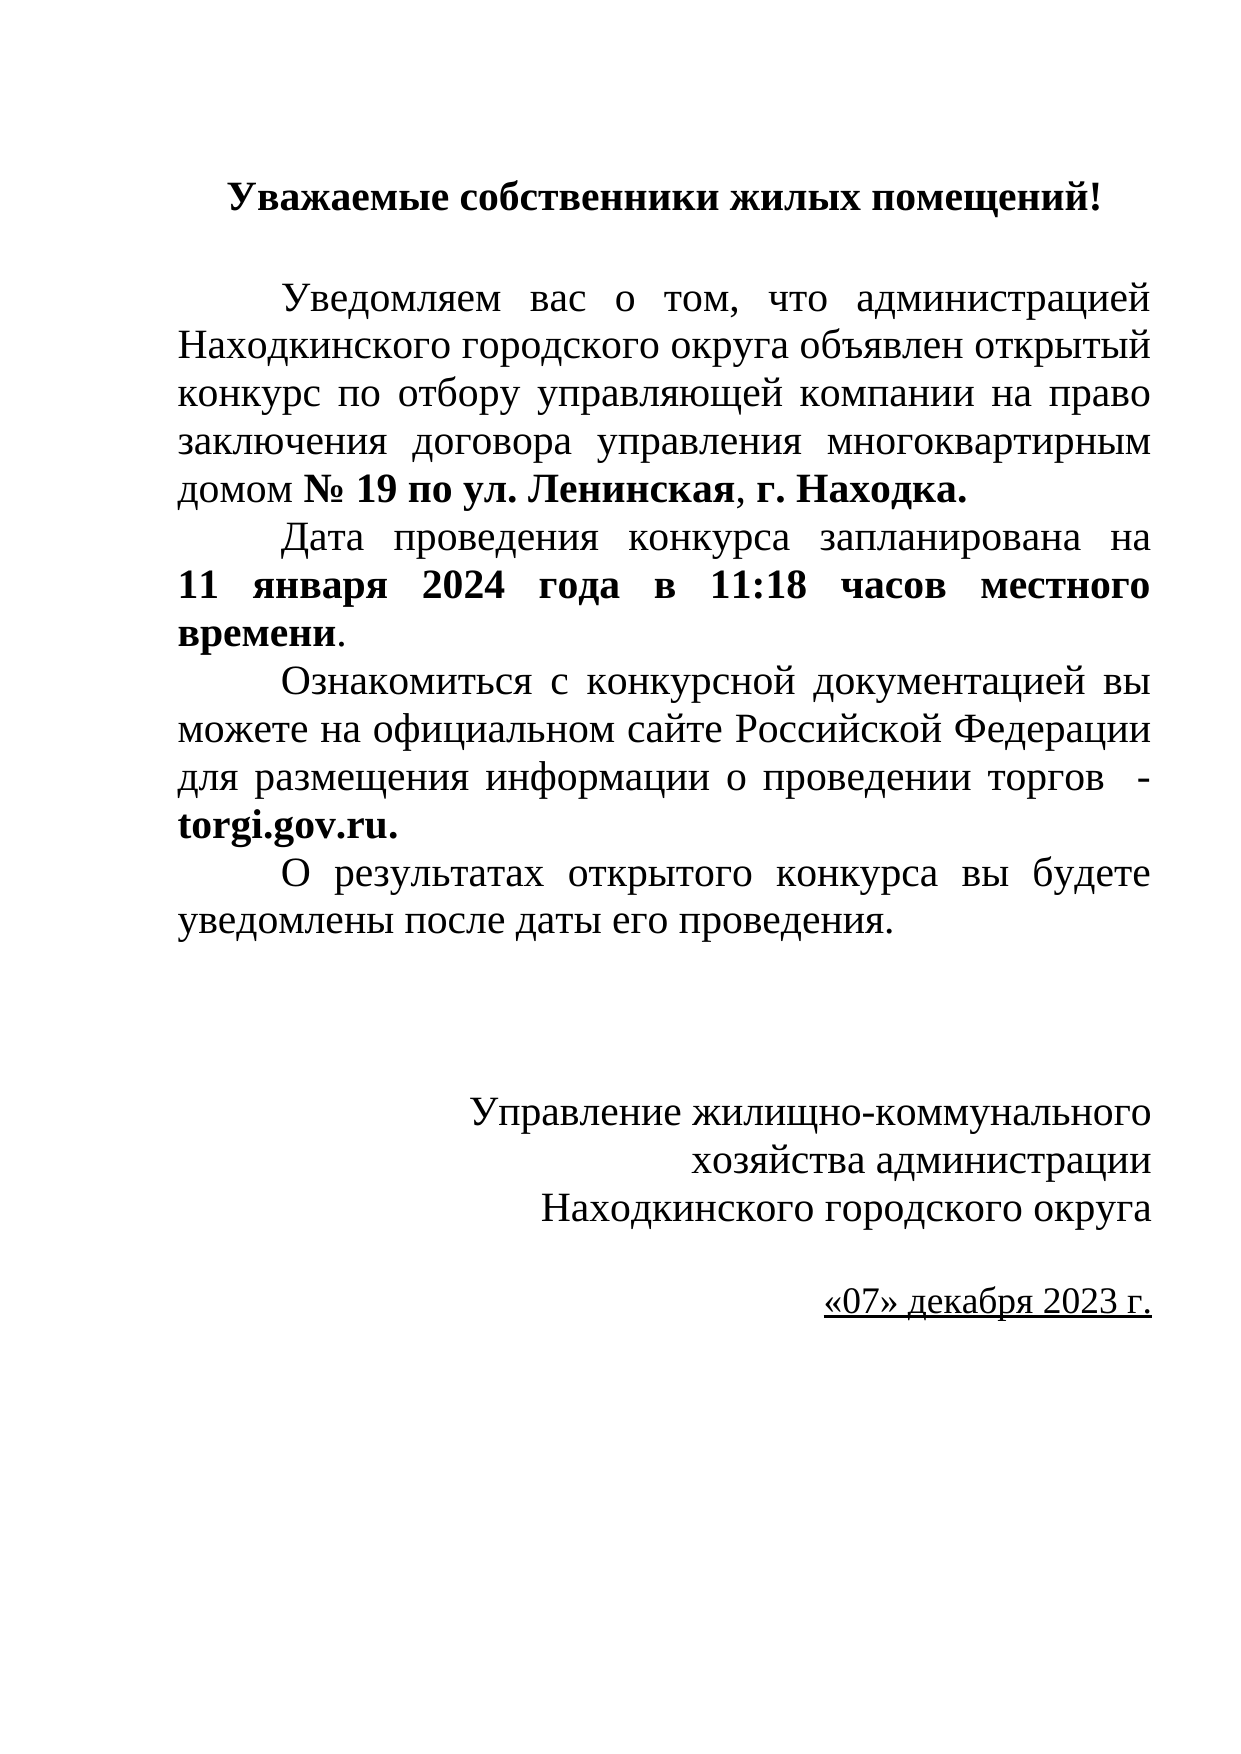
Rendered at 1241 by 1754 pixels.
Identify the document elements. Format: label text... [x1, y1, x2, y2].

text Дата проведения конкурса запланирована на 11 января 2024 года в 11:18 часов местного времени. [177, 512, 1152, 655]
text Уважаемые собственники жилых помещений! [177, 171, 1152, 219]
text Уведомляем вас о том, что администрацией Находкинского городского округа объявлен открытый конкурс по отбору управляющей компании на право заключения договора управления многоквартирным домом № 19 по ул. Ленинская, г. Находка. [177, 272, 1152, 512]
text Ознакомиться с конкурсной документацией вы можете на официальном сайте Российской Федерации для размещения информации о проведении торгов - torgi.gov.ru. [177, 655, 1152, 847]
text Управление жилищно-коммунального хозяйства администрации _______________Находкинского городского округа [177, 1087, 1152, 1230]
text О результатах открытого конкурса вы будете уведомлены после даты его проведения. [177, 847, 1152, 943]
text «07» декабря 2023 г. [177, 1278, 1152, 1321]
